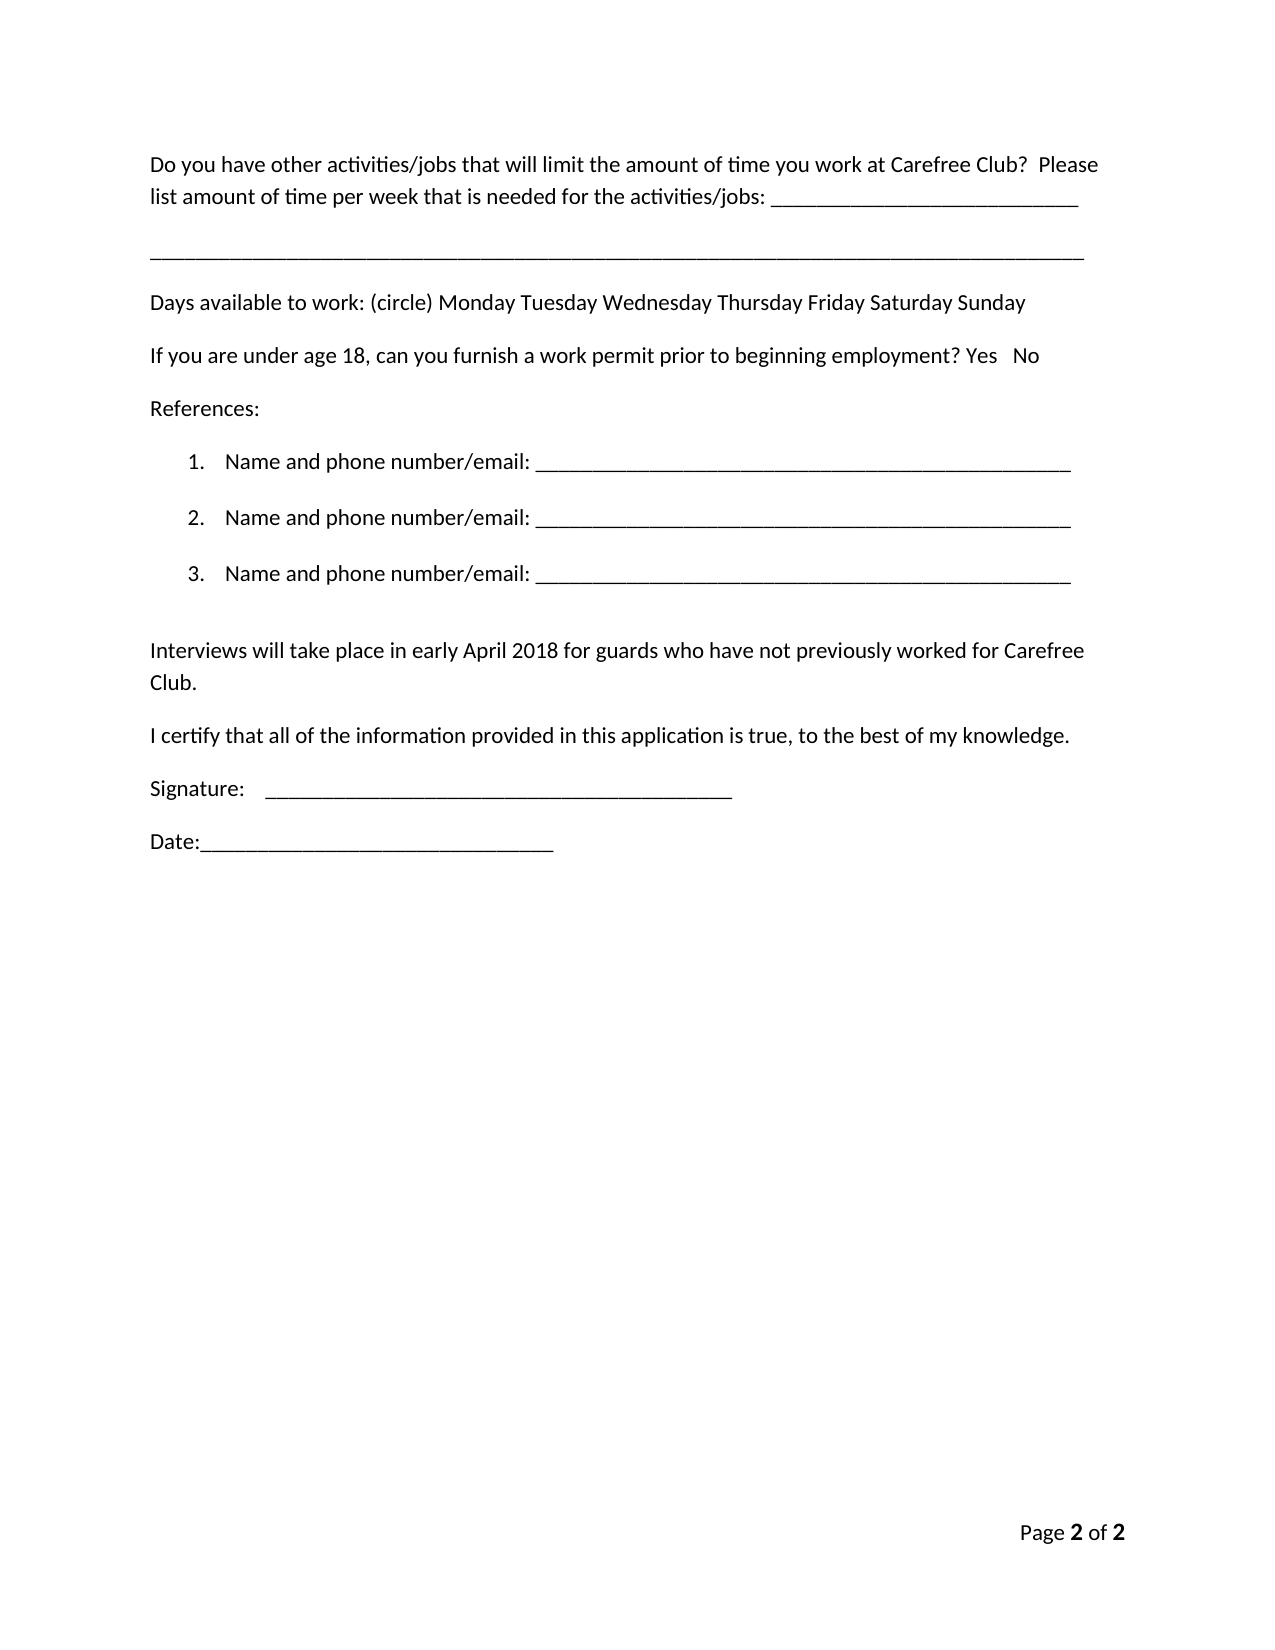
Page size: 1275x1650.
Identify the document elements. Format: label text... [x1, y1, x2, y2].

text Signature: _________________________________________ [150, 774, 1125, 802]
text I certify that all of the information provided in this application is true, to the best of my knowledge. [150, 721, 1125, 749]
text Interviews will take place in early April 2018 for guards who have not previously worked for Carefree Club. [150, 636, 1125, 696]
text References: [150, 394, 1125, 422]
text __________________________________________________________________________________ [150, 235, 1125, 263]
list Name and phone number/email: _______________________________________________ [187, 447, 1125, 475]
text If you are under age 18, can you furnish a work permit prior to beginning employment? Yes No [150, 341, 1125, 369]
text Days available to work: (circle) Monday Tuesday Wednesday Thursday Friday Saturday Sunday [150, 288, 1125, 316]
list Name and phone number/email: _______________________________________________ [187, 559, 1125, 587]
text Do you have other activities/jobs that will limit the amount of time you work at Carefree Club? Please list amount of time per week that is needed for the activities/jobs: ___________________________ [150, 150, 1125, 210]
text Date:_______________________________ [150, 827, 1125, 856]
list Name and phone number/email: _______________________________________________ [187, 503, 1125, 531]
